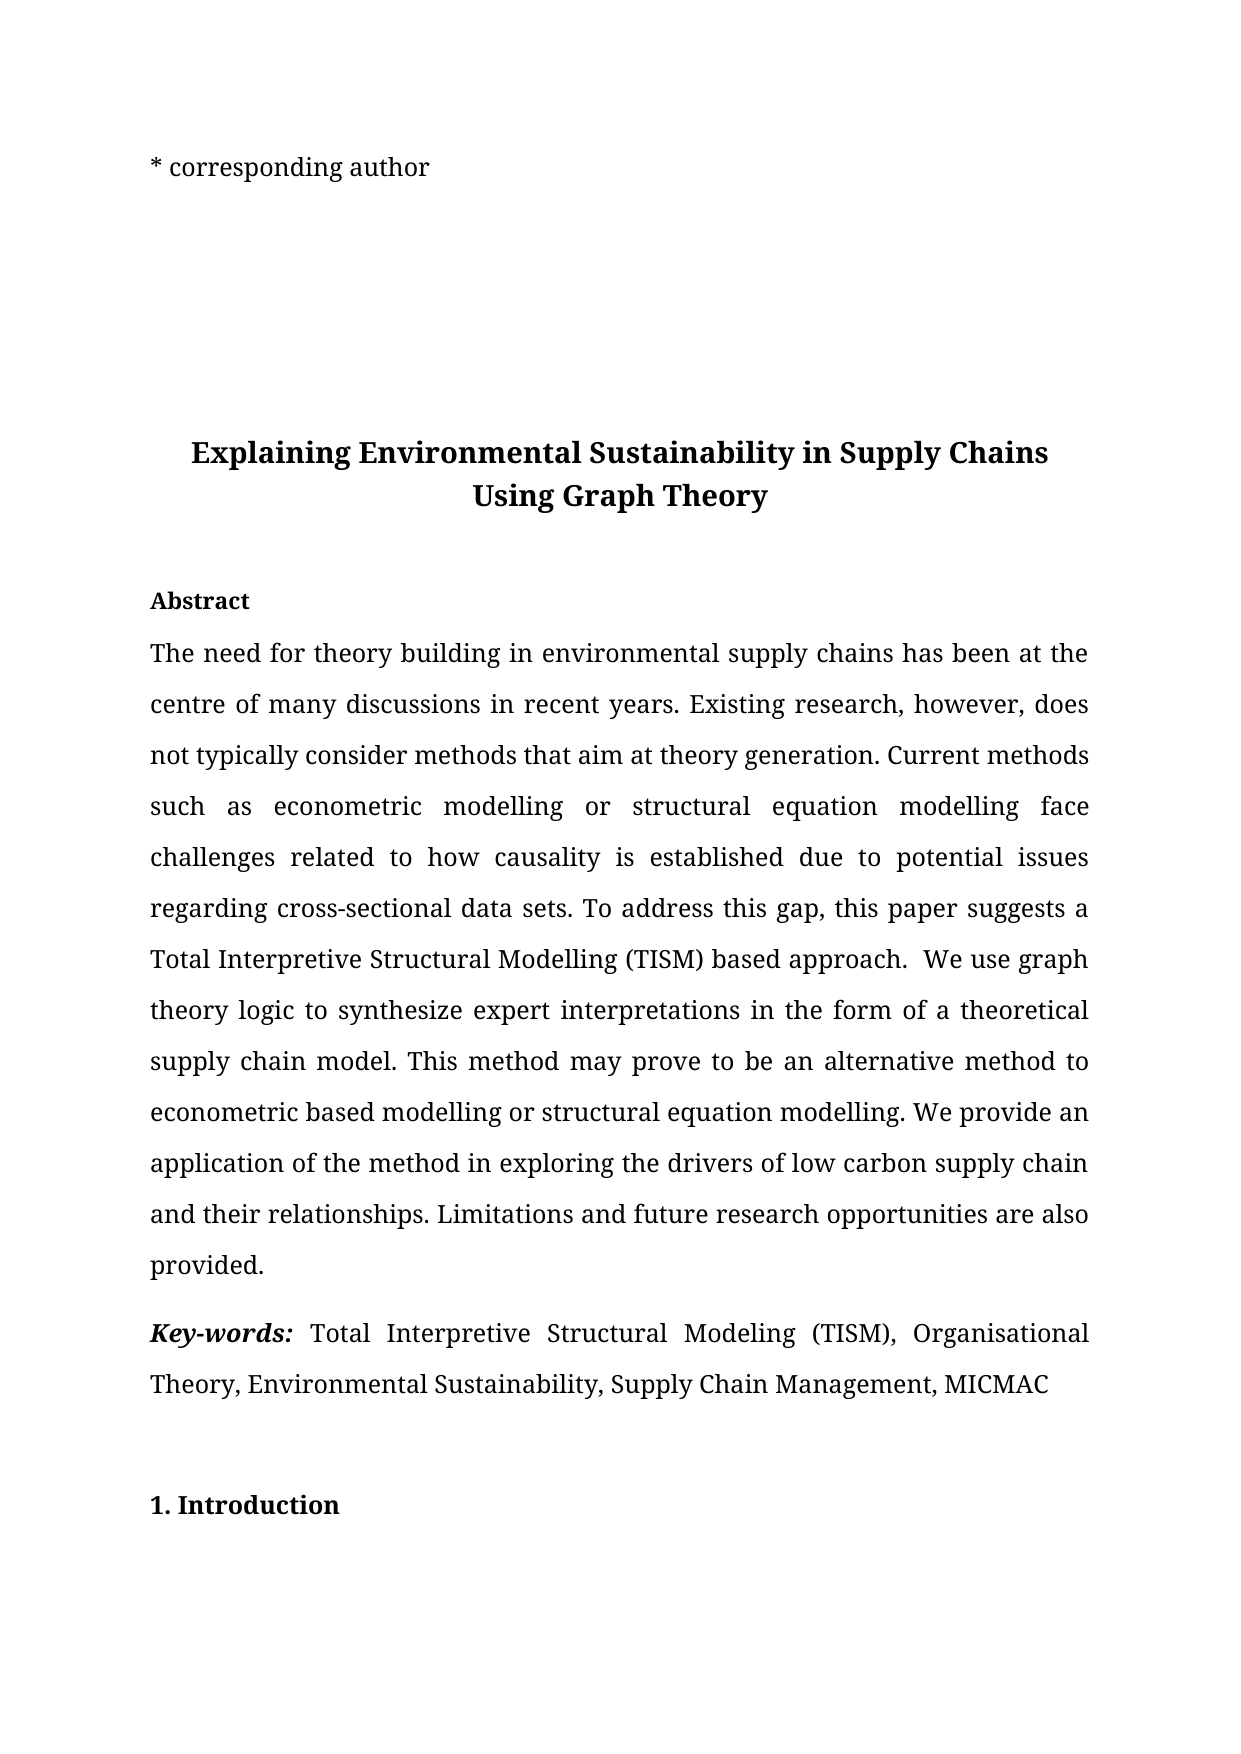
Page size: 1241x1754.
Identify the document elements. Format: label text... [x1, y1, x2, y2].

text Explaining Environmental Sustainability in Supply Chains Using Graph Theory [150, 432, 1090, 515]
text The need for theory building in environmental supply chains has been at the centre of many discussions in recent years. Existing research, however, does not typically consider methods that aim at theory generation. Current methods such as econometric modelling or structural equation modelling face challenges related to how causality is established due to potential issues regarding cross-sectional data sets. To address this gap, this paper suggests a Total Interpretive Structural Modelling (TISM) based approach. We use graph theory logic to synthesize expert interpretations in the form of a theoretical supply chain model. This method may prove to be an alternative method to econometric based modelling or structural equation modelling. We provide an application of the method in exploring the drivers of low carbon supply chain and their relationships. Limitations and future research opportunities are also provided. [150, 635, 1090, 1282]
text * corresponding author [150, 150, 1090, 184]
text Abstract [150, 585, 1090, 616]
text Key-words: Total Interpretive Structural Modeling (TISM), Organisational Theory, Environmental Sustainability, Supply Chain Management, MICMAC [150, 1316, 1090, 1401]
text 1. Introduction [150, 1488, 1090, 1522]
